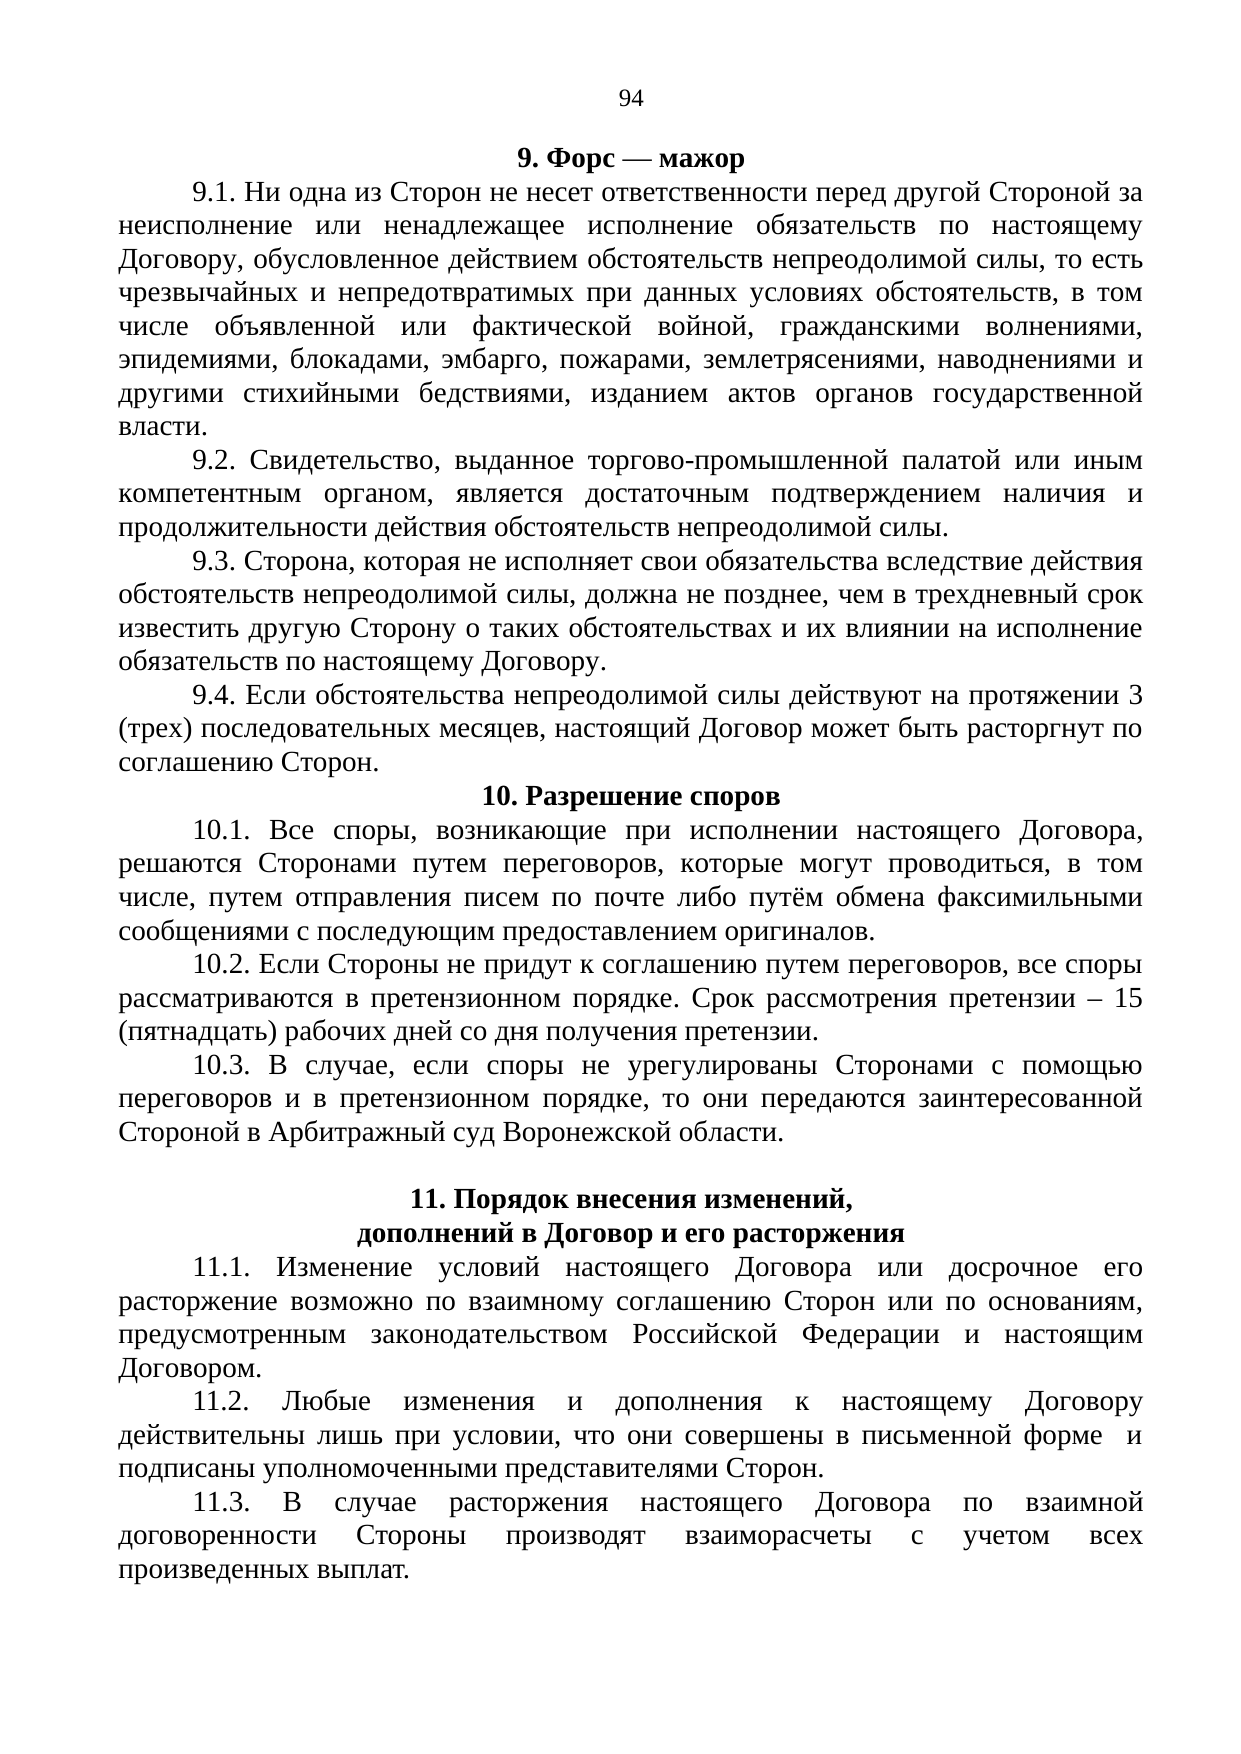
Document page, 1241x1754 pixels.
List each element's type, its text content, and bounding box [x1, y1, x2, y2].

text 9.2. Свидетельство, выданное торгово-промышленной палатой или иным компетентным органом, является достаточным подтверждением наличия и продолжительности действия обстоятельств непреодолимой силы. [118, 442, 1144, 543]
text 9.4. Если обстоятельства непреодолимой силы действуют на протяжении 3 (трех) последовательных месяцев, настоящий Договор может быть расторгнут по соглашению Сторон. [118, 677, 1144, 777]
text 9. Форс — мажор [118, 140, 1144, 174]
text 11.2. Любые изменения и дополнения к настоящему Договору действительны лишь при условии, что они совершены в письменной форме и подписаны уполномоченными представителями Сторон. [118, 1383, 1144, 1484]
text 9.1. Ни одна из Сторон не несет ответственности перед другой Стороной за неисполнение или ненадлежащее исполнение обязательств по настоящему Договору, обусловленное действием обстоятельств непреодолимой силы, то есть чрезвычайных и непредотвратимых при данных условиях обстоятельств, в том числе объявленной или фактической войной, гражданскими волнениями, эпидемиями, блокадами, эмбарго, пожарами, землетрясениями, наводнениями и другими стихийными бедствиями, изданием актов органов государственной власти. [118, 174, 1144, 442]
text 10. Разрешение споров [118, 778, 1144, 812]
text 9.3. Сторона, которая не исполняет свои обязательства вследствие действия обстоятельств непреодолимой силы, должна не позднее, чем в трехдневный срок известить другую Сторону о таких обстоятельствах и их влиянии на исполнение обязательств по настоящему Договору. [118, 543, 1144, 677]
text 10.1. Все споры, возникающие при исполнении настоящего Договора, решаются Сторонами путем переговоров, которые могут проводиться, в том числе, путем отправления писем по почте либо путём обмена факсимильными сообщениями с последующим предоставлением оригиналов. [118, 812, 1144, 946]
text 11. Порядок внесения изменений, [118, 1182, 1144, 1215]
text 11.3. В случае расторжения настоящего Договора по взаимной договоренности Стороны производят взаиморасчеты с учетом всех произведенных выплат. [118, 1484, 1144, 1584]
text 11.1. Изменение условий настоящего Договора или досрочное его расторжение возможно по взаимному соглашению Сторон или по основаниям, предусмотренным законодательством Российской Федерации и настоящим Договором. [118, 1249, 1144, 1383]
text 10.2. Если Стороны не придут к соглашению путем переговоров, все споры рассматриваются в претензионном порядке. Срок рассмотрения претензии – 15 (пятнадцать) рабочих дней со дня получения претензии. [118, 946, 1144, 1047]
text дополнений в Договор и его расторжения [118, 1216, 1144, 1249]
text 10.3. В случае, если споры не урегулированы Сторонами с помощью переговоров и в претензионном порядке, то они передаются заинтересованной Стороной в Арбитражный суд Воронежской области. [118, 1047, 1144, 1147]
